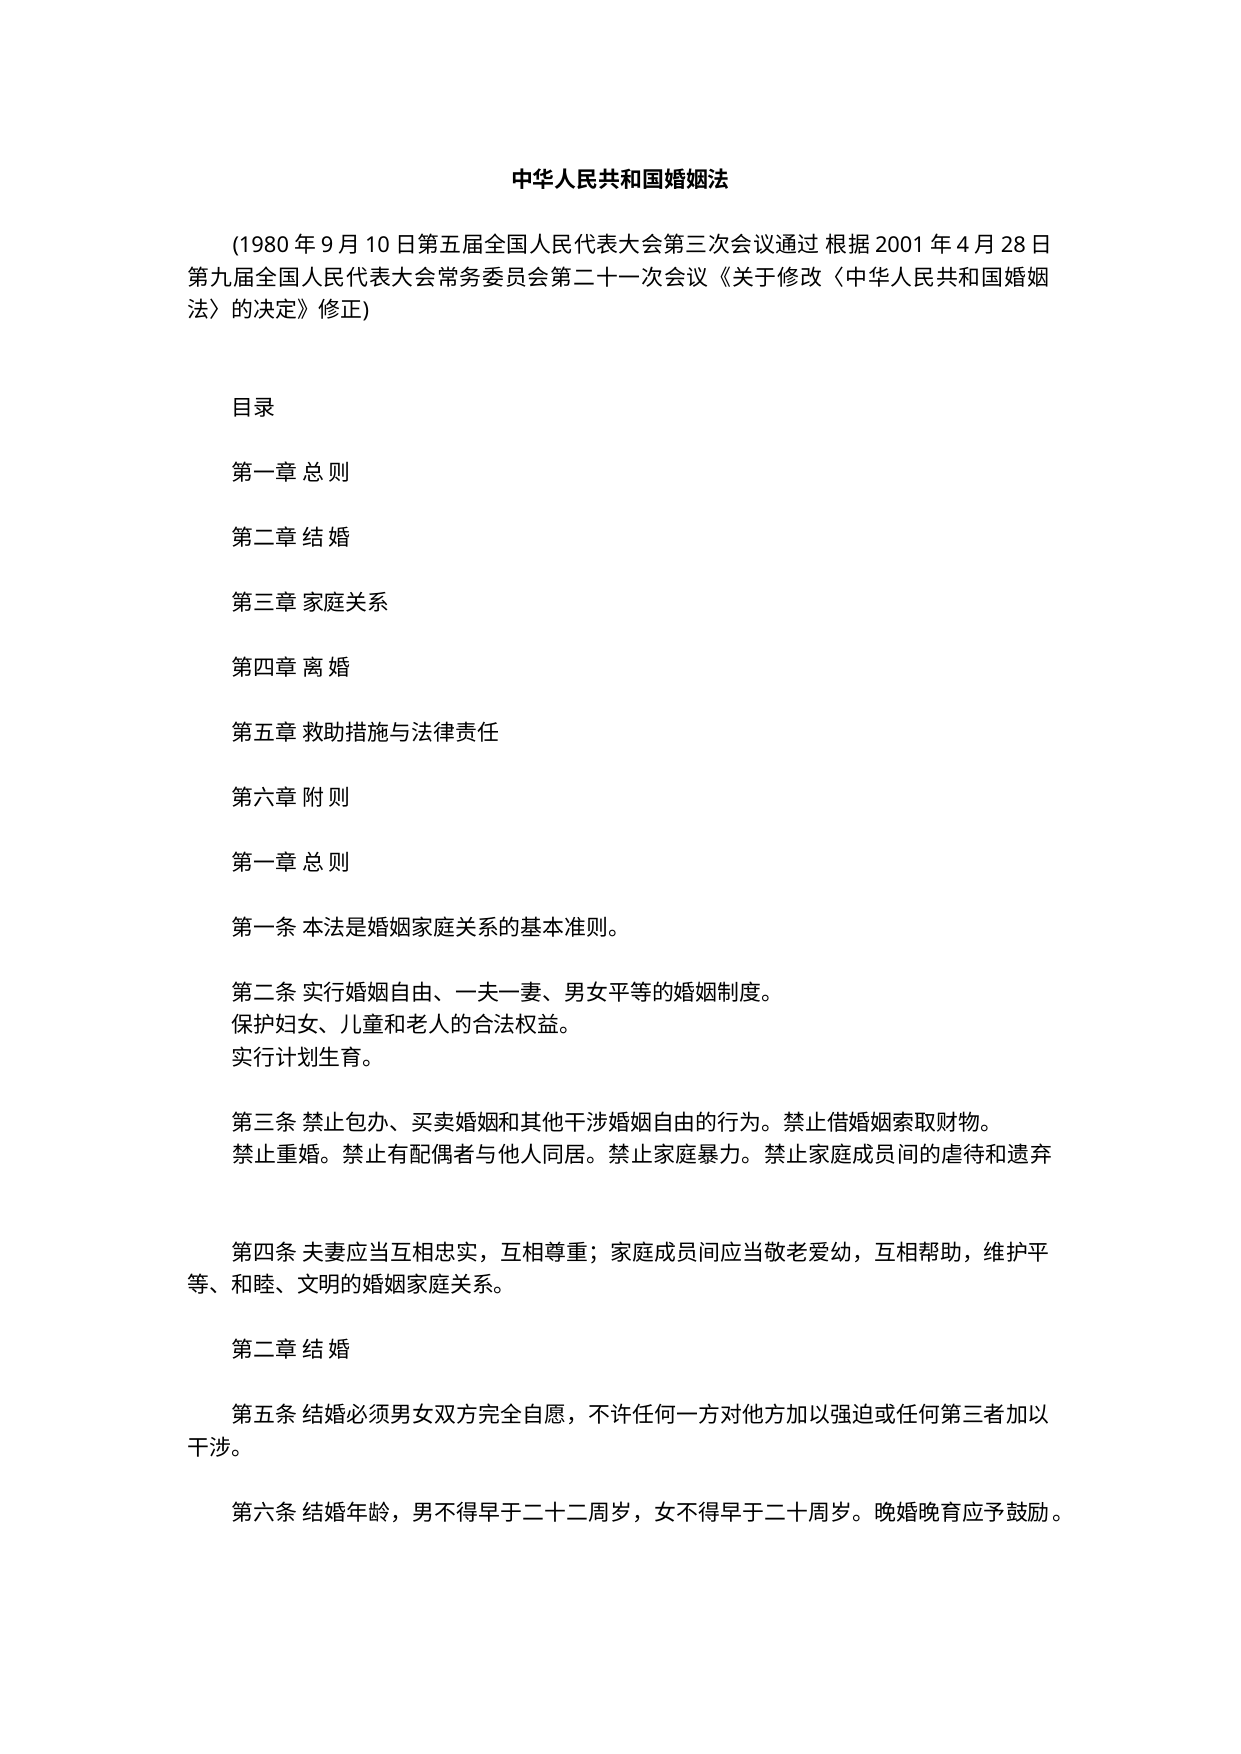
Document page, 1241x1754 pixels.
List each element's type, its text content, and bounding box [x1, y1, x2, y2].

text 中华人民共和国婚姻法 [187, 162, 1053, 194]
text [187, 194, 1053, 1559]
